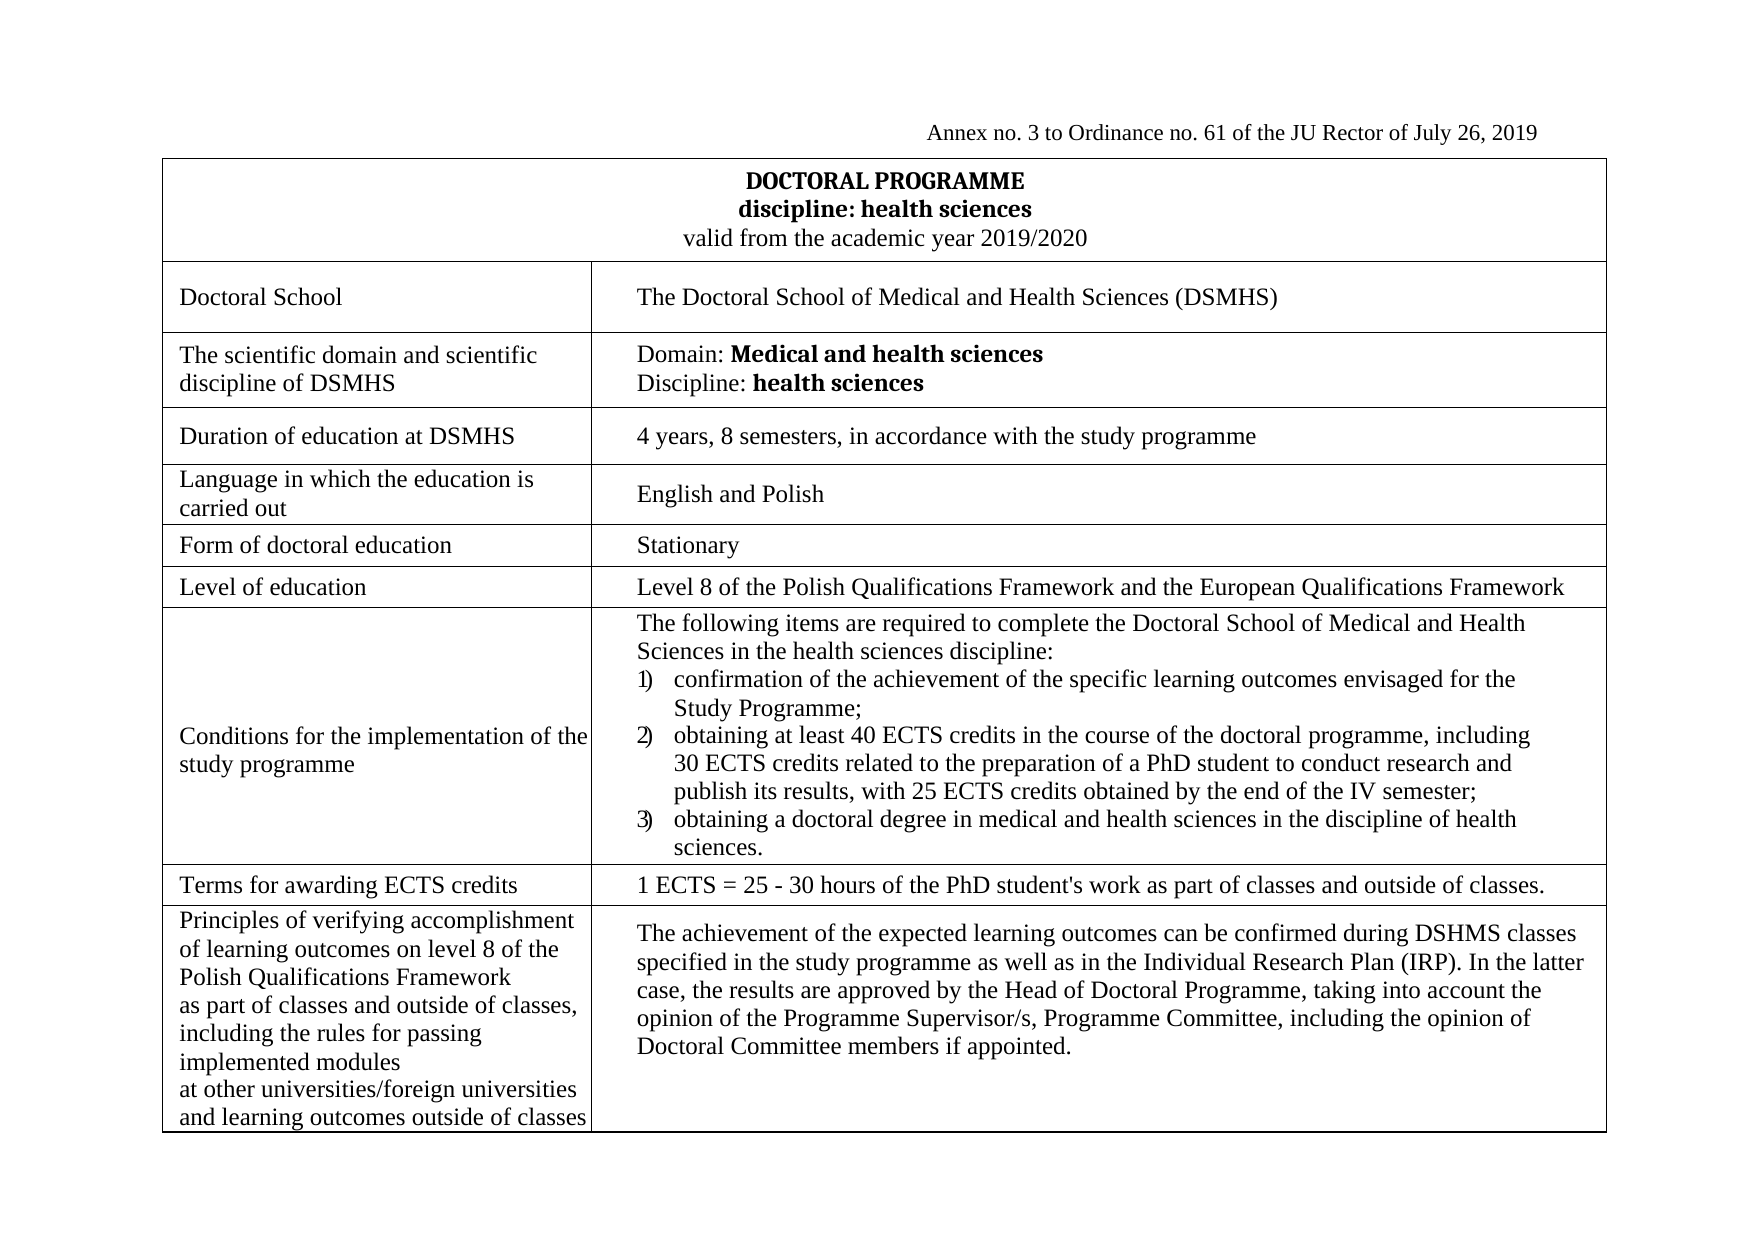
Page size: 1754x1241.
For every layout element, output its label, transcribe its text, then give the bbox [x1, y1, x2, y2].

table_cell Terms for awarding ECTS credits [163, 865, 591, 905]
table_cell Doctoral School [163, 262, 591, 332]
table_cell The scientific domain and scientific discipline of DSMHS [163, 333, 591, 407]
table_header DOCTORAL PROGRAMME discipline: health sciences valid from the academic year 2019/2020 [163, 159, 1606, 261]
table_cell Conditions for the implementation of the study programme [163, 608, 591, 864]
table_cell Form of doctoral education [163, 525, 591, 566]
table_cell Domain: Medical and health sciences Discipline: health sciences [592, 333, 1606, 407]
table_cell The following items are required to complete the Doctoral School of Medical and Health Sciences in the health sciences discipline: confirmation of the achievement of the specific learning outcomes envisaged for the Study Programme; obtaining at least 40 ECTS credits in the course of the doctoral programme, including 30 ECTS credits related to the preparation of a PhD student to conduct research and publish its results, with 25 ECTS credits obtained by the end of the IV semester; obtaining a doctoral degree in medical and health sciences in the discipline of health sciences. [592, 608, 1606, 864]
table_cell Level of education [163, 567, 591, 607]
table_cell Stationary [592, 525, 1606, 566]
table_cell Principles of verifying accomplishment of learning outcomes on level 8 of the Polish Qualifications Framework as part of classes and outside of classes, including the rules for passing implemented modules at other universities/foreign universities and learning outcomes outside of classes [163, 906, 591, 1131]
table_cell The achievement of the expected learning outcomes can be confirmed during DSHMS classes specified in the study programme as well as in the Individual Research Plan (IRP). In the latter case, the results are approved by the Head of Doctoral Programme, taking into account the opinion of the Programme Supervisor/s, Programme Committee, including the opinion of Doctoral Committee members if appointed. [592, 906, 1606, 1131]
table_cell English and Polish [592, 465, 1606, 524]
table_cell Level 8 of the Polish Qualifications Framework and the European Qualifications Framework [592, 567, 1606, 607]
text Annex no. 3 to Ordinance no. 61 of the JU Rector of July 26, 2019 [926, 119, 1623, 145]
table_cell The Doctoral School of Medical and Health Sciences (DSMHS) [592, 262, 1606, 332]
table_cell Language in which the education is carried out [163, 465, 591, 524]
table_cell Duration of education at DSMHS [163, 408, 591, 464]
table_cell 1 ECTS = 25 - 30 hours of the PhD student's work as part of classes and outside of classes. [592, 865, 1606, 905]
table_cell 4 years, 8 semesters, in accordance with the study programme [592, 408, 1606, 464]
